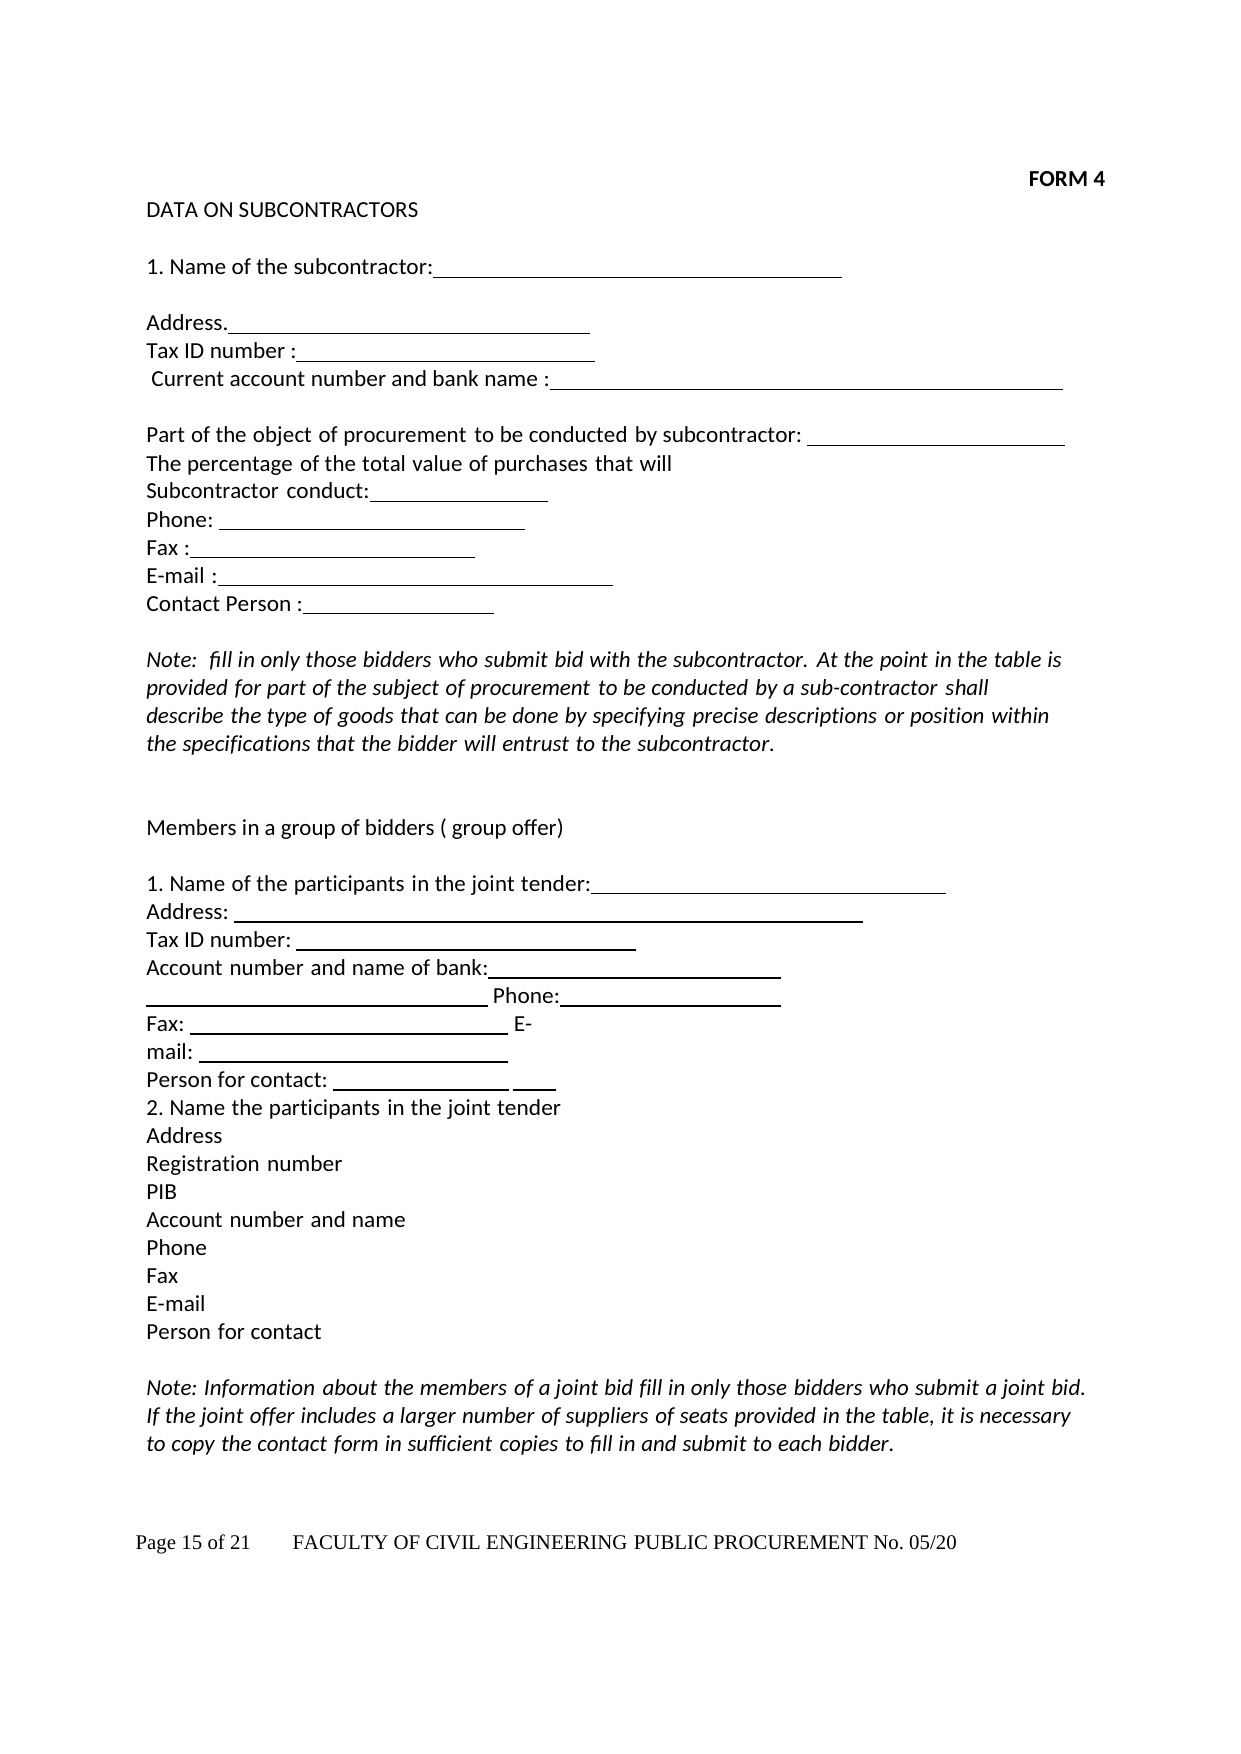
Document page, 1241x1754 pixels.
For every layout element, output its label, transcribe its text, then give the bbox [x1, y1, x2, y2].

text E-mail [146, 1289, 1105, 1317]
text Note: Information about the members of a joint bid fill in only those bidders who submit a joint bid. If the joint offer includes a larger number of suppliers of seats provided in the table, it is necessary to copy the contact form in sufficient copies to fill in and submit to each bidder. [146, 1373, 1097, 1457]
text Address [146, 1121, 1105, 1149]
text Person for contact [146, 1317, 1105, 1345]
text Tax ID number: [146, 925, 1105, 953]
text 2. Name the participants in the joint tender [146, 1093, 1105, 1121]
text 1. Name of the subcontractor: [146, 252, 1105, 281]
text Part of the object of procurement to be conducted by subcontractor: The percentage of the total value of purchases that will [146, 421, 1070, 477]
text Note: fill in only those bidders who submit bid with the subcontractor. At the point in the table is provided for part of the subject of procurement to be conducted by a sub-contractor shall describe the type of goods that can be done by specifying precise descriptions or position within the specifications that the bidder will entrust to the subcontractor. [146, 645, 1069, 757]
text 1. Name of the participants in the joint tender: Address: [146, 869, 951, 925]
text Fax [146, 1261, 1105, 1289]
text Account number and name [146, 1205, 1105, 1233]
text FORM 4 [360, 164, 1105, 195]
text Address. Tax ID number : [146, 308, 597, 364]
text Account number and name of bank: Phone: [146, 953, 788, 1009]
text E-mail : Contact Person : [146, 561, 618, 617]
text Members in a group of bidders ( group offer) [146, 813, 1105, 841]
text Registration number [146, 1149, 1105, 1177]
text DATA ON SUBCONTRACTORS [146, 195, 1105, 224]
text Current account number and bank name : [151, 364, 1105, 393]
text Phone [146, 1233, 1105, 1261]
text Fax: E-mail: Person for contact: [146, 1009, 562, 1093]
text PIB [146, 1177, 1105, 1205]
text Subcontractor conduct: Phone: Fax : [146, 477, 553, 561]
